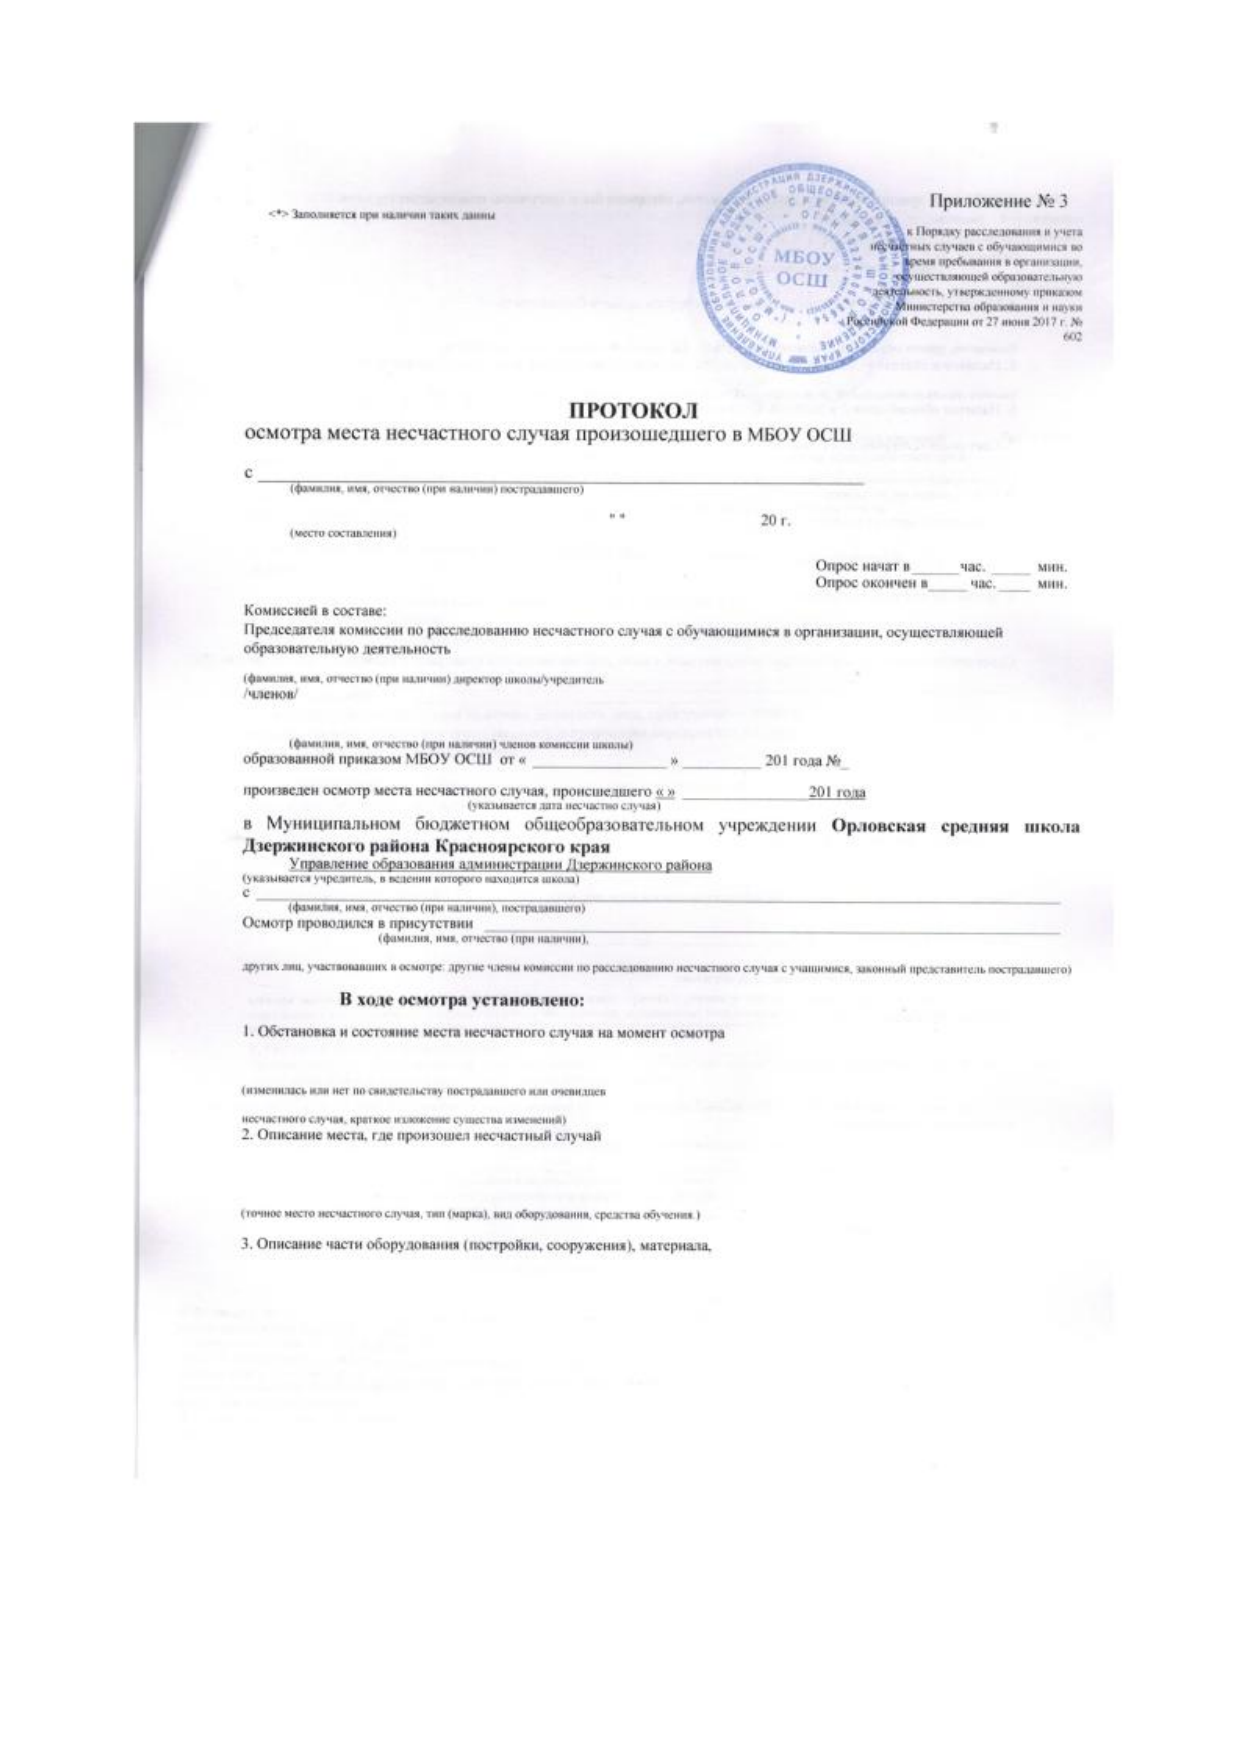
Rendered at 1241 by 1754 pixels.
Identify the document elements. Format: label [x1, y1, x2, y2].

picture [121, 109, 1128, 1493]
